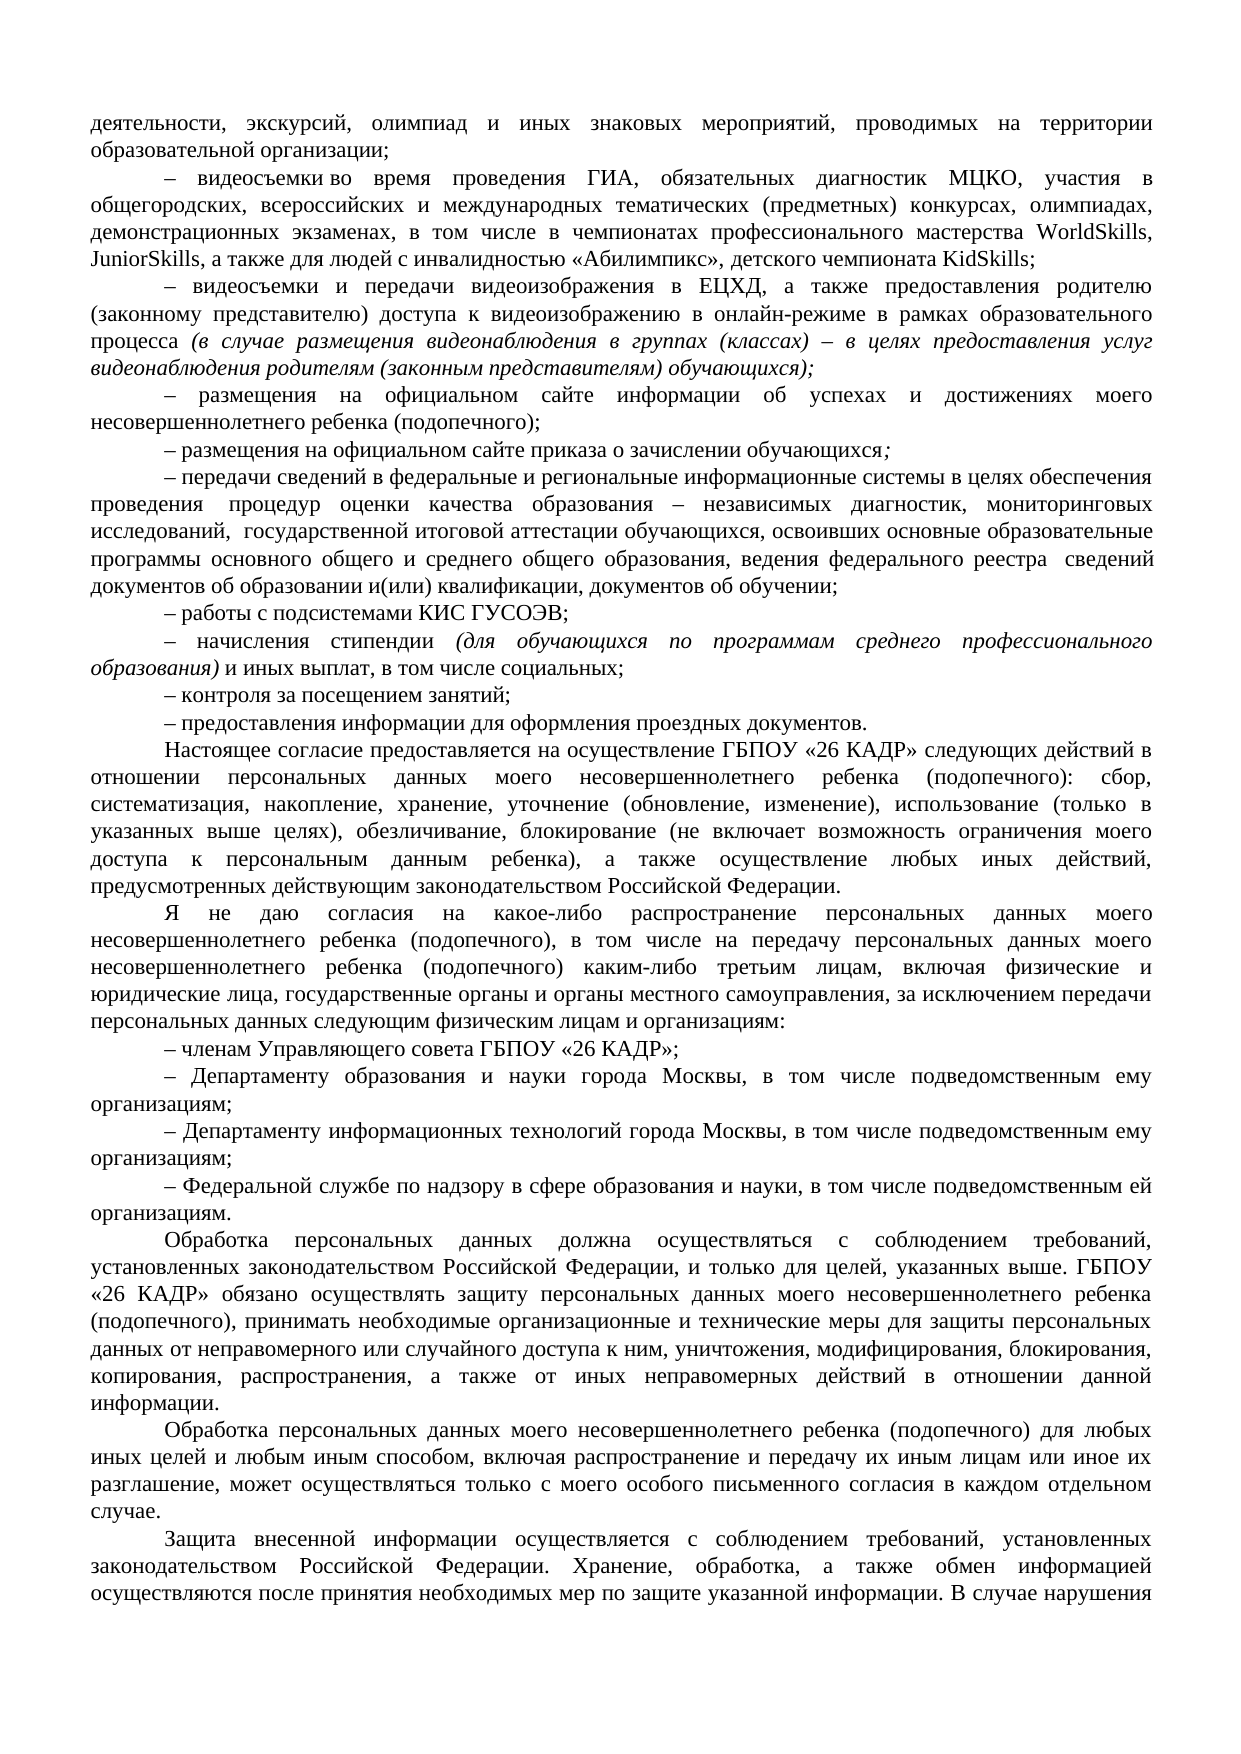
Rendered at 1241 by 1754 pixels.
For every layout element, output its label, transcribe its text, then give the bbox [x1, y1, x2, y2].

text – предоставления информации для оформления проездных документов. [90, 709, 1153, 735]
text – контроля за посещением занятий; [90, 681, 1153, 708]
text – Департаменту образования и науки города Москвы, в том числе подведомственным ему организациям; [90, 1062, 1153, 1116]
text Я не даю согласия на какое-либо распространение персональных данных моего несовершеннолетнего ребенка (подопечного), в том числе на передачу персональных данных моего несовершеннолетнего ребенка (подопечного) каким-либо третьим лицам, включая физические и юридические лица, государственные органы и органы местного самоуправления, за исключением передачи персональных данных следующим физическим лицам и организациям: [90, 899, 1153, 1034]
text Настоящее согласие предоставляется на осуществление ГБПОУ «26 КАДР» следующих действий в отношении персональных данных моего несовершеннолетнего ребенка (подопечного): сбор, систематизация, накопление, хранение, уточнение (обновление, изменение), использование (только в указанных выше целях), обезличивание, блокирование (не включает возможность ограничения моего доступа к персональным данным ребенка), а также осуществление любых иных действий, предусмотренных действующим законодательством Российской Федерации. [90, 736, 1153, 898]
text – работы с подсистемами КИС ГУСОЭВ; [90, 599, 1153, 626]
text – Департаменту информационных технологий города Москвы, в том числе подведомственным ему организациям; [90, 1117, 1153, 1171]
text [90, 1525, 1153, 1606]
text – размещения на официальном сайте приказа о зачислении обучающихся; [90, 436, 1154, 462]
text – передачи сведений в федеральные и региональные информационные системы в целях обеспечения проведения процедур оценки качества образования – независимых диагностик, мониторинговых исследований, государственной итоговой аттестации обучающихся, освоивших основные образовательные программы основного общего и среднего общего образования, ведения федерального реестра сведений документов об образовании и(или) квалификации, документов об обучении; [90, 463, 1154, 598]
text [90, 109, 1154, 163]
text – членам Управляющего совета ГБПОУ «26 КАДР»; [90, 1035, 1153, 1061]
text – начисления стипендии (для обучающихся по программам среднего профессионального образования) и иных выплат, в том числе социальных; [90, 627, 1153, 680]
text Обработка персональных данных моего несовершеннолетнего ребенка (подопечного) для любых иных целей и любым иным способом, включая распространение и передачу их иным лицам или иное их разглашение, может осуществляться только с моего особого письменного согласия в каждом отдельном случае. [90, 1416, 1153, 1524]
text – размещения на официальном сайте информации об успехах и достижениях моего несовершеннолетнего ребенка (подопечного); [90, 381, 1154, 435]
text – Федеральной службе по надзору в сфере образования и науки, в том числе подведомственным ей организациям. [90, 1172, 1153, 1225]
text – видеосъемки во время проведения ГИА, обязательных диагностик МЦКО, участия в общегородских, всероссийских и международных тематических (предметных) конкурсах, олимпиадах, демонстрационных экзаменах, в том числе в чемпионатах профессионального мастерства WorldSkills, JuniorSkills, а также для людей с инвалидностью «Абилимпикс», детского чемпионата KidSkills; [90, 164, 1154, 271]
text Обработка персональных данных должна осуществляться с соблюдением требований, установленных законодательством Российской Федерации, и только для целей, указанных выше. ГБПОУ «26 КАДР» обязано осуществлять защиту персональных данных моего несовершеннолетнего ребенка (подопечного), принимать необходимые организационные и технические меры для защиты персональных данных от неправомерного или случайного доступа к ним, уничтожения, модифицирования, блокирования, копирования, распространения, а также от иных неправомерных действий в отношении данной информации. [90, 1226, 1153, 1415]
text – видеосъемки и передачи видеоизображения в ЕЦХД, а также предоставления родителю (законному представителю) доступа к видеоизображению в онлайн-режиме в рамках образовательного процесса (в случае размещения видеонаблюдения в группах (классах) – в целях предоставления услуг видеонаблюдения родителям (законным представителям) обучающихся); [90, 272, 1154, 380]
